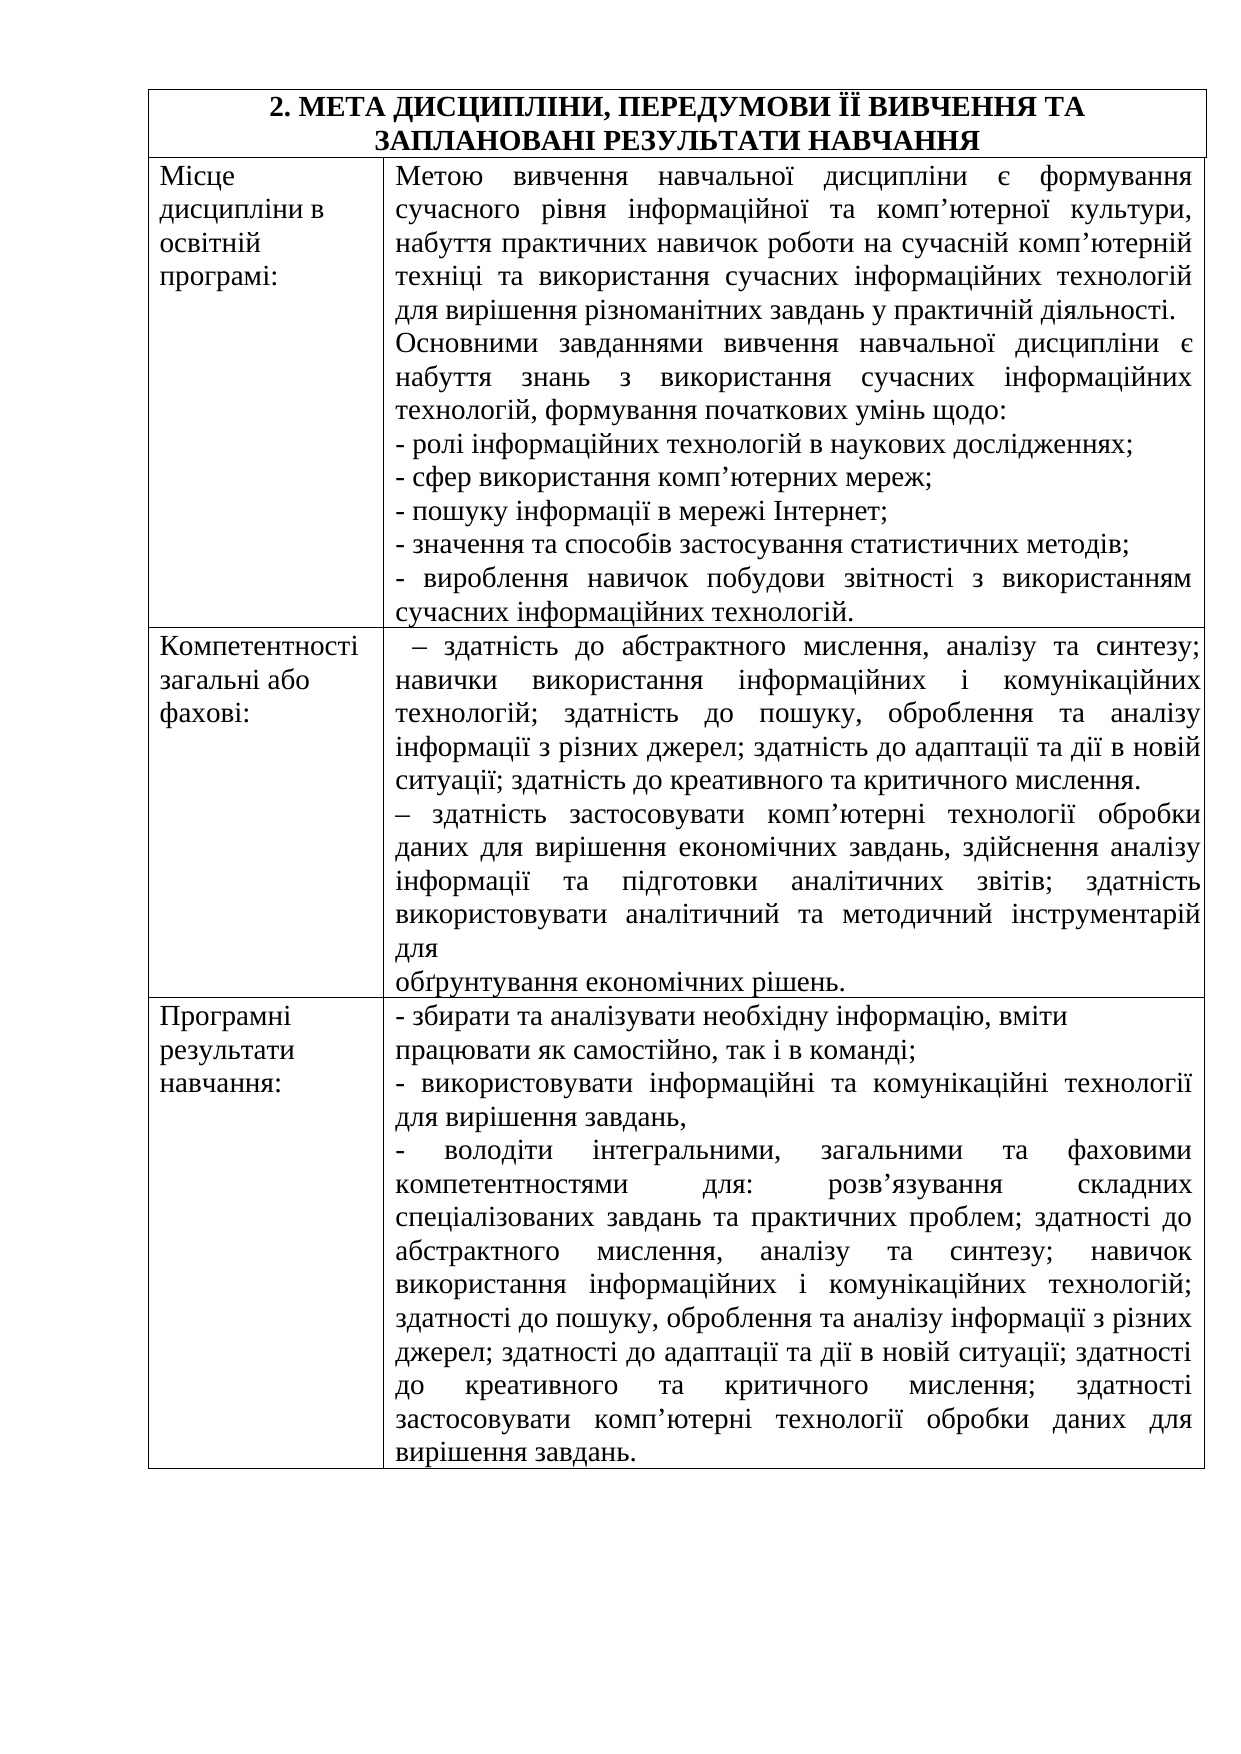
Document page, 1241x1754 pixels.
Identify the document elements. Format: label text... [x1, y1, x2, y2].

table_cell - збирати та аналізувати необхідну інформацію, вміти працювати як самостійно, так і в команді; - використовувати інформаційні та комунікаційні технології для вирішення завдань, - володіти інтегральними, загальними та фаховими компетентностями для: розв’язування складних спеціалізованих завдань та практичних проблем; здатності до абстрактного мислення, аналізу та синтезу; навичок використання інформаційних і комунікаційних технологій; здатності до пошуку, оброблення та аналізу інформації з різних джерел; здатності до адаптації та дії в новій ситуації; здатності до креативного та критичного мислення; здатності застосовувати комп’ютерні технології обробки даних для вирішення завдань. [384, 998, 1204, 1468]
table_header 2. Мета дисципліни, передумови її вивчення та заплановані результати навчання [149, 90, 1206, 157]
table_cell Програмні результати навчання: [149, 998, 383, 1468]
table_cell Метою вивчення навчальної дисципліни є формування сучасного рівня інформаційної та комп’ютерної культури, набуття практичних навичок роботи на сучасній комп’ютерній техніці та використання сучасних інформаційних технологій для вирішення різноманітних завдань у практичній діяльності. Основними завданнями вивчення навчальної дисципліни є набуття знань з використання сучасних інформаційних технологій, формування початкових умінь щодо: - ролі інформаційних технологій в наукових дослідженнях; - сфер використання комп’ютерних мереж; - пошуку інформації в мережі Інтернет; - значення та способів застосування статистичних методів; - вироблення навичок побудови звітності з використанням сучасних інформаційних технологій. [384, 158, 1204, 627]
table_cell – здатність до абстрактного мислення, аналізу та синтезу; навички використання інформаційних і комунікаційних технологій; здатність до пошуку, оброблення та аналізу інформації з різних джерел; здатність до адаптації та дії в новій ситуації; здатність до креативного та критичного мислення. – здатність застосовувати комп’ютерні технології обробки даних для вирішення економічних завдань, здійснення аналізу інформації та підготовки аналітичних звітів; здатність використовувати аналітичний та методичний інструментарій для обґрунтування економічних рішень. [384, 628, 1204, 997]
table_cell Компетентності загальні або фахові: [149, 628, 383, 997]
table_cell Місце дисципліни в освітній програмі: [149, 158, 383, 627]
